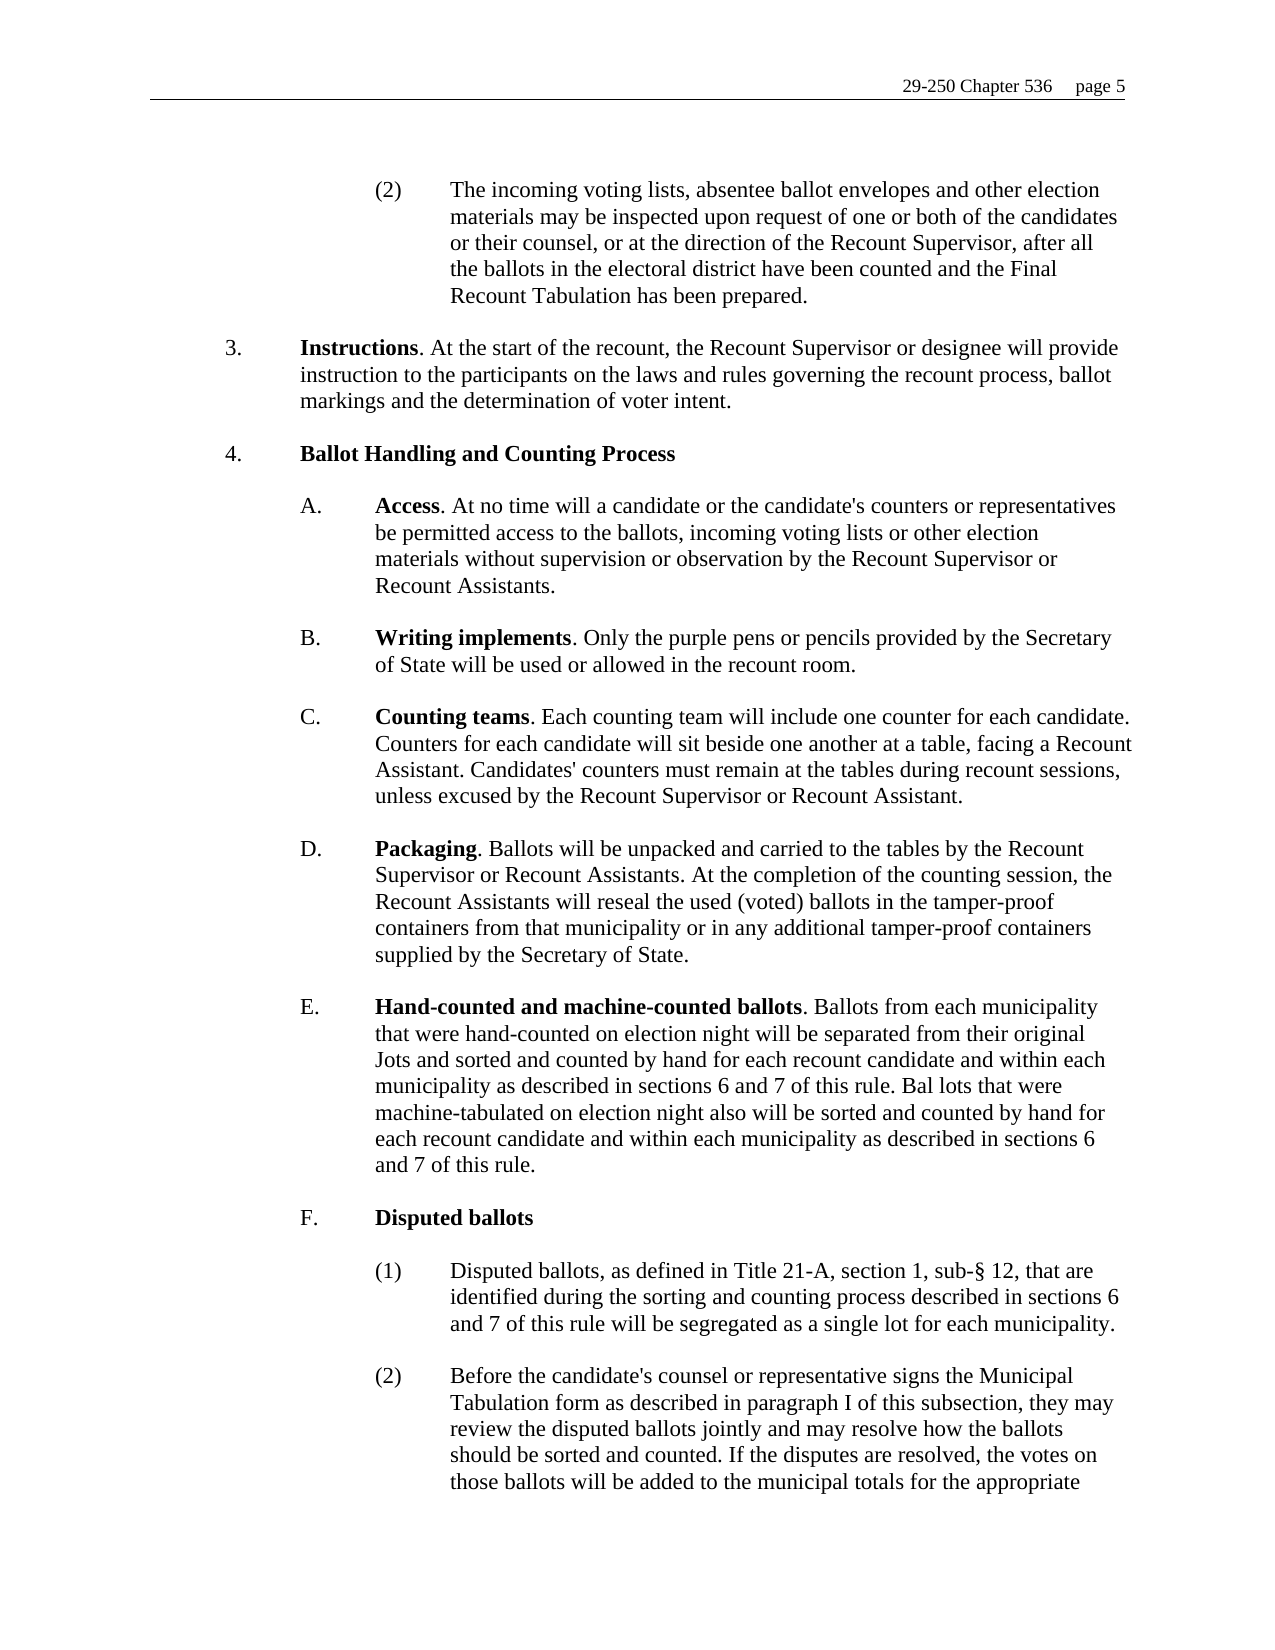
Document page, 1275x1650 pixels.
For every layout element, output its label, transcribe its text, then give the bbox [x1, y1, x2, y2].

text B. Writing implements. Only the purple pens or pencils provided by the Secretary of State will be used or allowed in the recount room. [300, 624, 1125, 677]
text 4. Ballot Handling and Counting Process [225, 440, 1125, 466]
text C. Counting teams. Each counting team will include one counter for each candidate. Counters for each candidate will sit beside one another at a table, facing a Recount Assistant. Candidates' counters must remain at the tables during recount sessions, unless excused by the Recount Supervisor or Recount Assistant. [300, 703, 1144, 809]
text (1) Disputed ballots, as defined in Title 21-A, section 1, sub-§ 12, that are identified during the sorting and counting process described in sections 6 and 7 of this rule will be segregated as a single lot for each municipality. [375, 1257, 1125, 1336]
text A. Access. At no time will a candidate or the candidate's counters or representatives be permitted access to the ballots, incoming voting lists or other election materials without supervision or observation by the Recount Supervisor or Recount Assistants. [300, 493, 1125, 598]
text F. Disputed ballots [300, 1204, 1125, 1231]
text (2) The incoming voting lists, absentee ballot envelopes and other election materials may be inspected upon request of one or both of the candidates or their counsel, or at the direction of the Recount Supervisor, after all the ballots in the electoral district have been counted and the Final Recount Tabulation has been prepared. [375, 176, 1125, 308]
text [375, 1362, 1125, 1494]
text 3. Instructions. At the start of the recount, the Recount Supervisor or designee will provide instruction to the participants on the laws and rules governing the recount process, ballot markings and the determination of voter intent. [225, 334, 1125, 413]
text E. Hand-counted and machine-counted ballots. Ballots from each municipality that were hand-counted on election night will be separated from their original Jots and sorted and counted by hand for each recount candidate and within each municipality as described in sections 6 and 7 of this rule. Bal lots that were machine-tabulated on election night also will be sorted and counted by hand for each recount candidate and within each municipality as described in sections 6 and 7 of this rule. [300, 993, 1125, 1178]
text D. Packaging. Ballots will be unpacked and carried to the tables by the Recount Supervisor or Recount Assistants. At the completion of the counting session, the Recount Assistants will reseal the used (voted) ballots in the tamper-proof containers from that municipality or in any additional tamper-proof containers supplied by the Secretary of State. [300, 835, 1125, 967]
